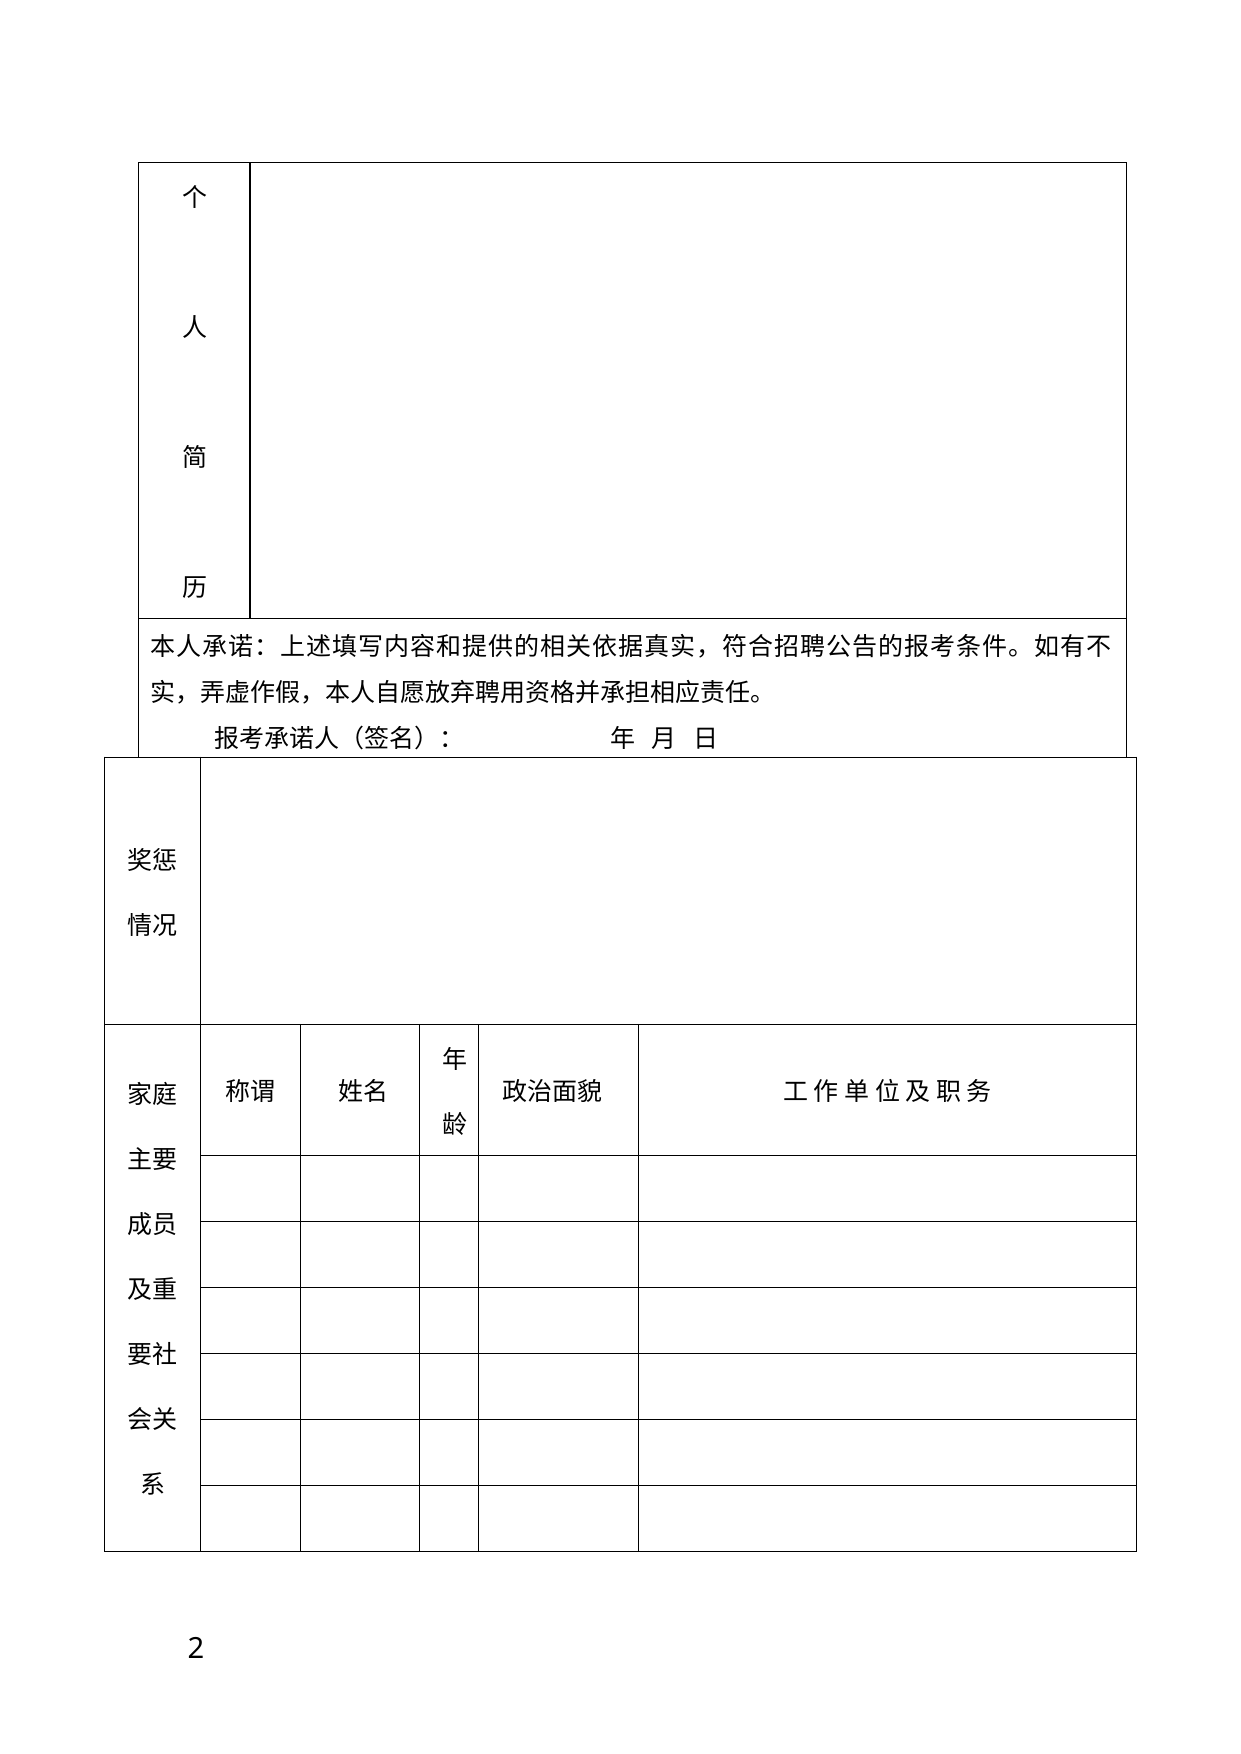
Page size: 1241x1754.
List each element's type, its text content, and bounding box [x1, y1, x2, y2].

table_cell [301, 1486, 419, 1551]
table_cell [201, 1354, 300, 1419]
table_cell [201, 1486, 300, 1551]
table_cell [479, 1486, 638, 1551]
table_cell 称谓 [201, 1025, 300, 1155]
table_cell [639, 1354, 1136, 1419]
table_cell 奖惩情况 [105, 758, 200, 1024]
table_cell 工 作 单 位 及 职 务 [639, 1025, 1136, 1155]
table_cell [301, 1156, 419, 1221]
table_cell [639, 1420, 1136, 1485]
table_cell [301, 1222, 419, 1287]
table_cell [201, 758, 1136, 1024]
table_cell 个 人 简 历 [139, 163, 249, 618]
table_cell [301, 1420, 419, 1485]
table_cell [479, 1222, 638, 1287]
table_cell [420, 1420, 478, 1485]
table_cell [301, 1288, 419, 1353]
table_cell 姓名 [301, 1025, 419, 1155]
table_cell [201, 1420, 300, 1485]
table_cell 年龄 [420, 1025, 478, 1155]
table_cell [479, 1156, 638, 1221]
table_cell [639, 1222, 1136, 1287]
table_cell [251, 163, 1126, 618]
table_cell [201, 1156, 300, 1221]
table_cell [420, 1156, 478, 1221]
table_cell [479, 1354, 638, 1419]
table_cell 政治面貌 [479, 1025, 638, 1155]
table_cell [201, 1288, 300, 1353]
table_cell 本人承诺：上述填写内容和提供的相关依据真实，符合招聘公告的报考条件。如有不实，弄虚作假，本人自愿放弃聘用资格并承担相应责任。 报考承诺人（签名）： 年 月 日 [139, 619, 1126, 757]
table_cell [420, 1288, 478, 1353]
table_cell [301, 1354, 419, 1419]
table_cell [639, 1486, 1136, 1551]
table_cell [479, 1420, 638, 1485]
table_cell [420, 1486, 478, 1551]
table_cell 家庭主要成员及重要社会关系 [105, 1025, 200, 1551]
table_cell [420, 1354, 478, 1419]
table_cell [639, 1156, 1136, 1221]
table_cell [639, 1288, 1136, 1353]
table_cell [201, 1222, 300, 1287]
table_cell [420, 1222, 478, 1287]
table_cell [479, 1288, 638, 1353]
